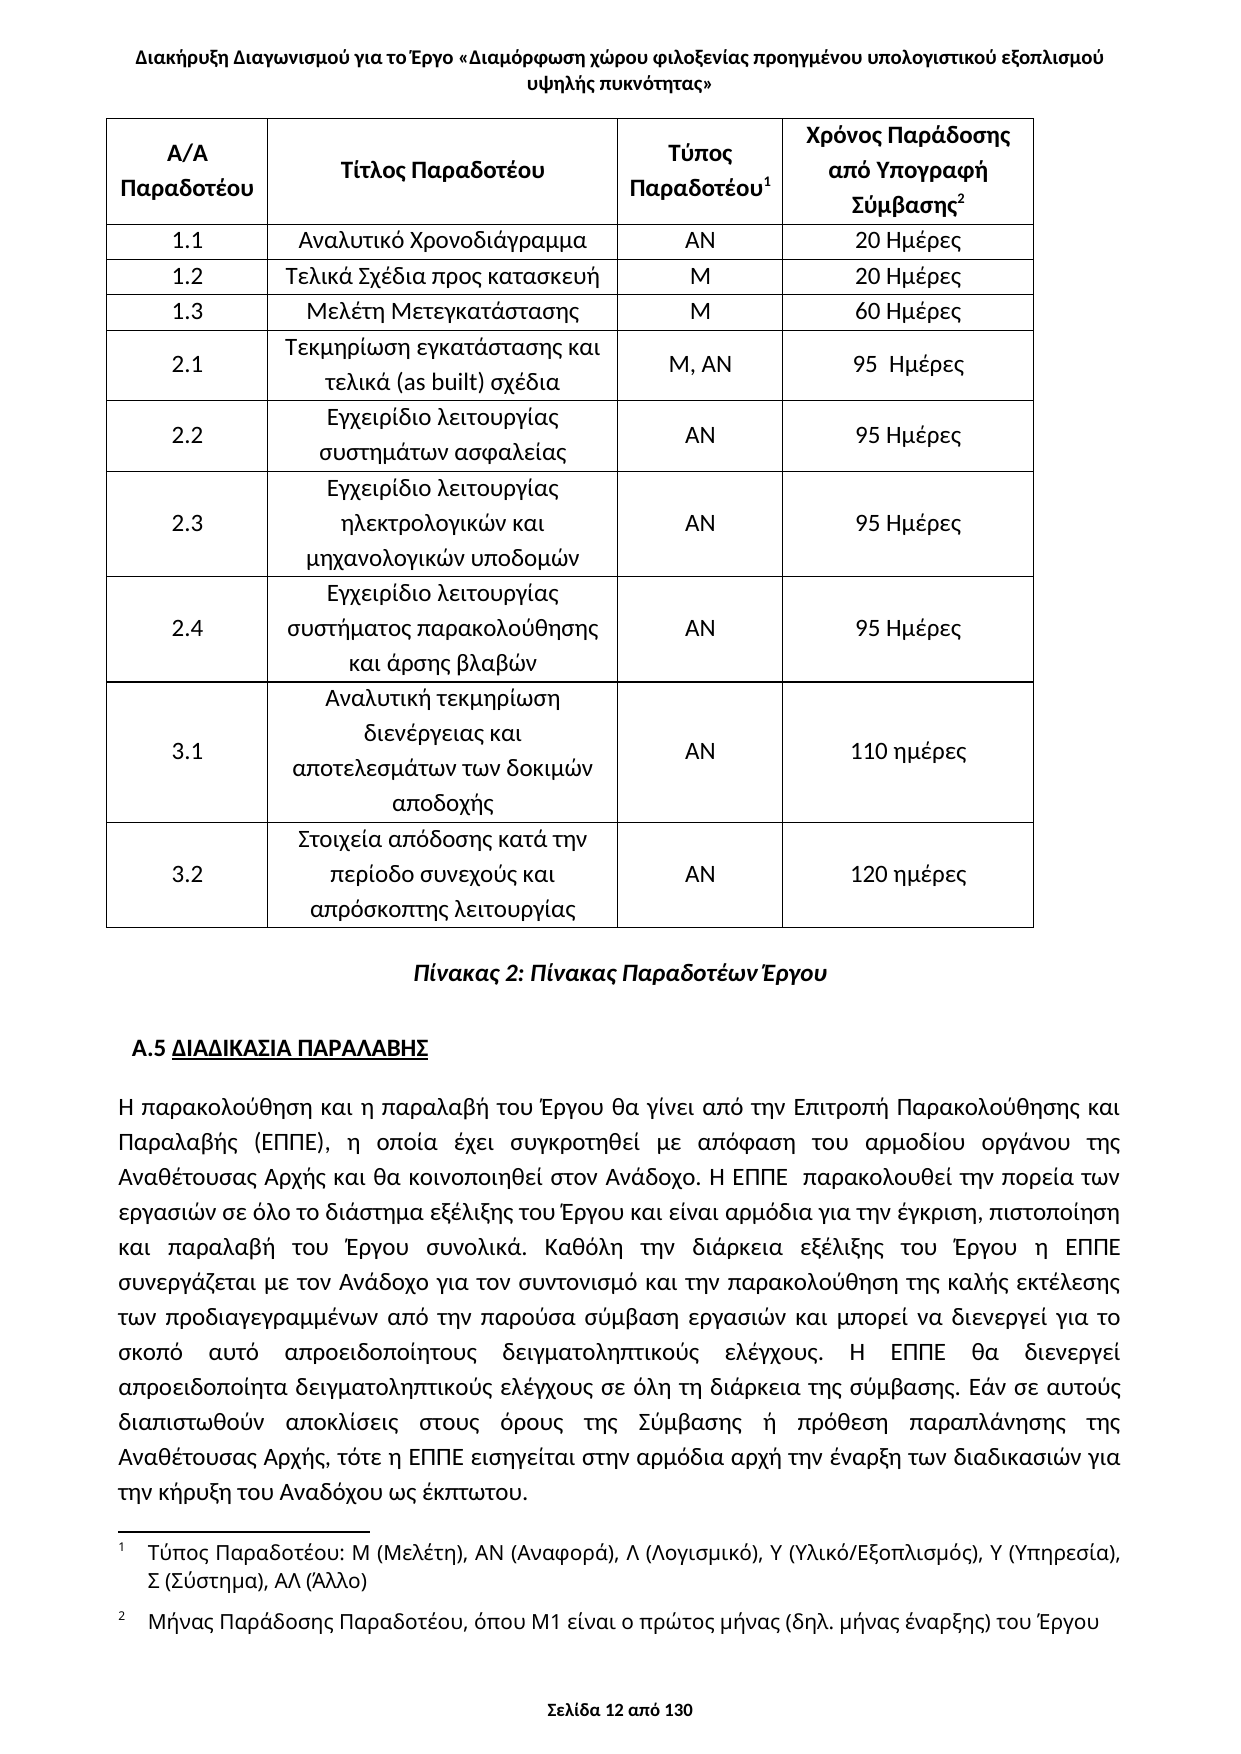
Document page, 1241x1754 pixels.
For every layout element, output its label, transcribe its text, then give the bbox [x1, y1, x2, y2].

text Η παρακολούθηση και η παραλαβή του Έργου θα γίνει από την Επιτροπή Παρακολούθησης και Παραλαβής (ΕΠΠE), η οποία έχει συγκροτηθεί με απόφαση του αρμοδίου οργάνου της Αναθέτουσας Αρχής και θα κοινοποιηθεί στον Ανάδοχο. Η ΕΠΠE παρακολουθεί την πορεία των εργασιών σε όλο το διάστημα εξέλιξης του Έργου και είναι αρμόδια για την έγκριση, πιστοποίηση και παραλαβή του Έργου συνολικά. Καθόλη την διάρκεια εξέλιξης του Έργου η ΕΠΠE συνεργάζεται με τον Ανάδοχο για τον συντονισμό και την παρακολούθηση της καλής εκτέλεσης των προδιαγεγραμμένων από την παρούσα σύμβαση εργασιών και μπορεί να διενεργεί για το σκοπό αυτό απροειδοποίητους δειγματοληπτικούς ελέγχους. Η ΕΠΠE θα διενεργεί απροειδοποίητα δειγματοληπτικούς ελέγχους σε όλη τη διάρκεια της σύμβασης. Εάν σε αυτούς διαπιστωθούν αποκλίσεις στους όρους της Σύμβασης ή πρόθεση παραπλάνησης της Αναθέτουσας Αρχής, τότε η ΕΠΠE εισηγείται στην αρμόδια αρχή την έναρξη των διαδικασιών για την κήρυξη του Αναδόχου ως έκπτωτου. [118, 1091, 1122, 1506]
table_cell 20 Ημέρες [783, 260, 1033, 294]
table_cell Αναλυτικό Χρονοδιάγραμμα [268, 225, 617, 259]
table_header Α/Α Παραδοτέου [107, 119, 267, 223]
table_cell ΑΝ [618, 577, 782, 681]
table_cell Εγχειρίδιο λειτουργίας συστημάτων ασφαλείας [268, 401, 617, 471]
table_cell Τελικά Σχέδια προς κατασκευή [268, 260, 617, 294]
table_cell 1.1 [107, 225, 267, 259]
subtitle ΔΙΑΔΙΚΑΣΙΑ ΠΑΡΑΛΑΒΗΣ [132, 1032, 1122, 1063]
table_cell Μ [618, 260, 782, 294]
table_header Τίτλος Παραδοτέου [268, 119, 617, 223]
table_cell 1.3 [107, 295, 267, 330]
table_cell 60 Ημέρες [783, 295, 1033, 330]
table_header Τύπος Παραδοτέου [618, 119, 782, 223]
table_cell 95 Ημέρες [783, 331, 1033, 400]
table_cell 2.4 [107, 577, 267, 681]
table_cell ΑΝ [618, 823, 782, 927]
table_cell Μελέτη Μετεγκατάστασης [268, 295, 617, 330]
table_cell ΑΝ [618, 472, 782, 576]
table_cell Μ [618, 295, 782, 330]
table_cell 110 ημέρες [783, 683, 1033, 822]
text Πίνακας 2: Πίνακας Παραδοτέων Έργου [118, 957, 1122, 988]
table_cell Εγχειρίδιο λειτουργίας συστήματος παρακολούθησης και άρσης βλαβών [268, 577, 617, 681]
table_cell ΑΝ [618, 225, 782, 259]
table_cell 95 Ημέρες [783, 472, 1033, 576]
table_cell 3.2 [107, 823, 267, 927]
table_cell 1.2 [107, 260, 267, 294]
table_cell Στοιχεία απόδοσης κατά την περίοδο συνεχούς και απρόσκοπτης λειτουργίας [268, 823, 617, 927]
table_cell ΑΝ [618, 683, 782, 822]
table_cell Τεκμηρίωση εγκατάστασης και τελικά (as built) σχέδια [268, 331, 617, 400]
table_cell ΑΝ [618, 401, 782, 471]
table_cell 2.1 [107, 331, 267, 400]
table_cell 120 ημέρες [783, 823, 1033, 927]
table_cell 20 Ημέρες [783, 225, 1033, 259]
table_cell 2.2 [107, 401, 267, 471]
table_cell 2.3 [107, 472, 267, 576]
table_cell 3.1 [107, 683, 267, 822]
table_cell Μ, ΑΝ [618, 331, 782, 400]
table_header Χρόνος Παράδοσης από Υπογραφή Σύμβασης [783, 119, 1033, 223]
table_cell 95 Ημέρες [783, 401, 1033, 471]
table_cell Εγχειρίδιο λειτουργίας ηλεκτρολογικών και μηχανολογικών υποδομών [268, 472, 617, 576]
table_cell Αναλυτική τεκμηρίωση διενέργειας και αποτελεσμάτων των δοκιμών αποδοχής [268, 683, 617, 822]
table_cell 95 Ημέρες [783, 577, 1033, 681]
